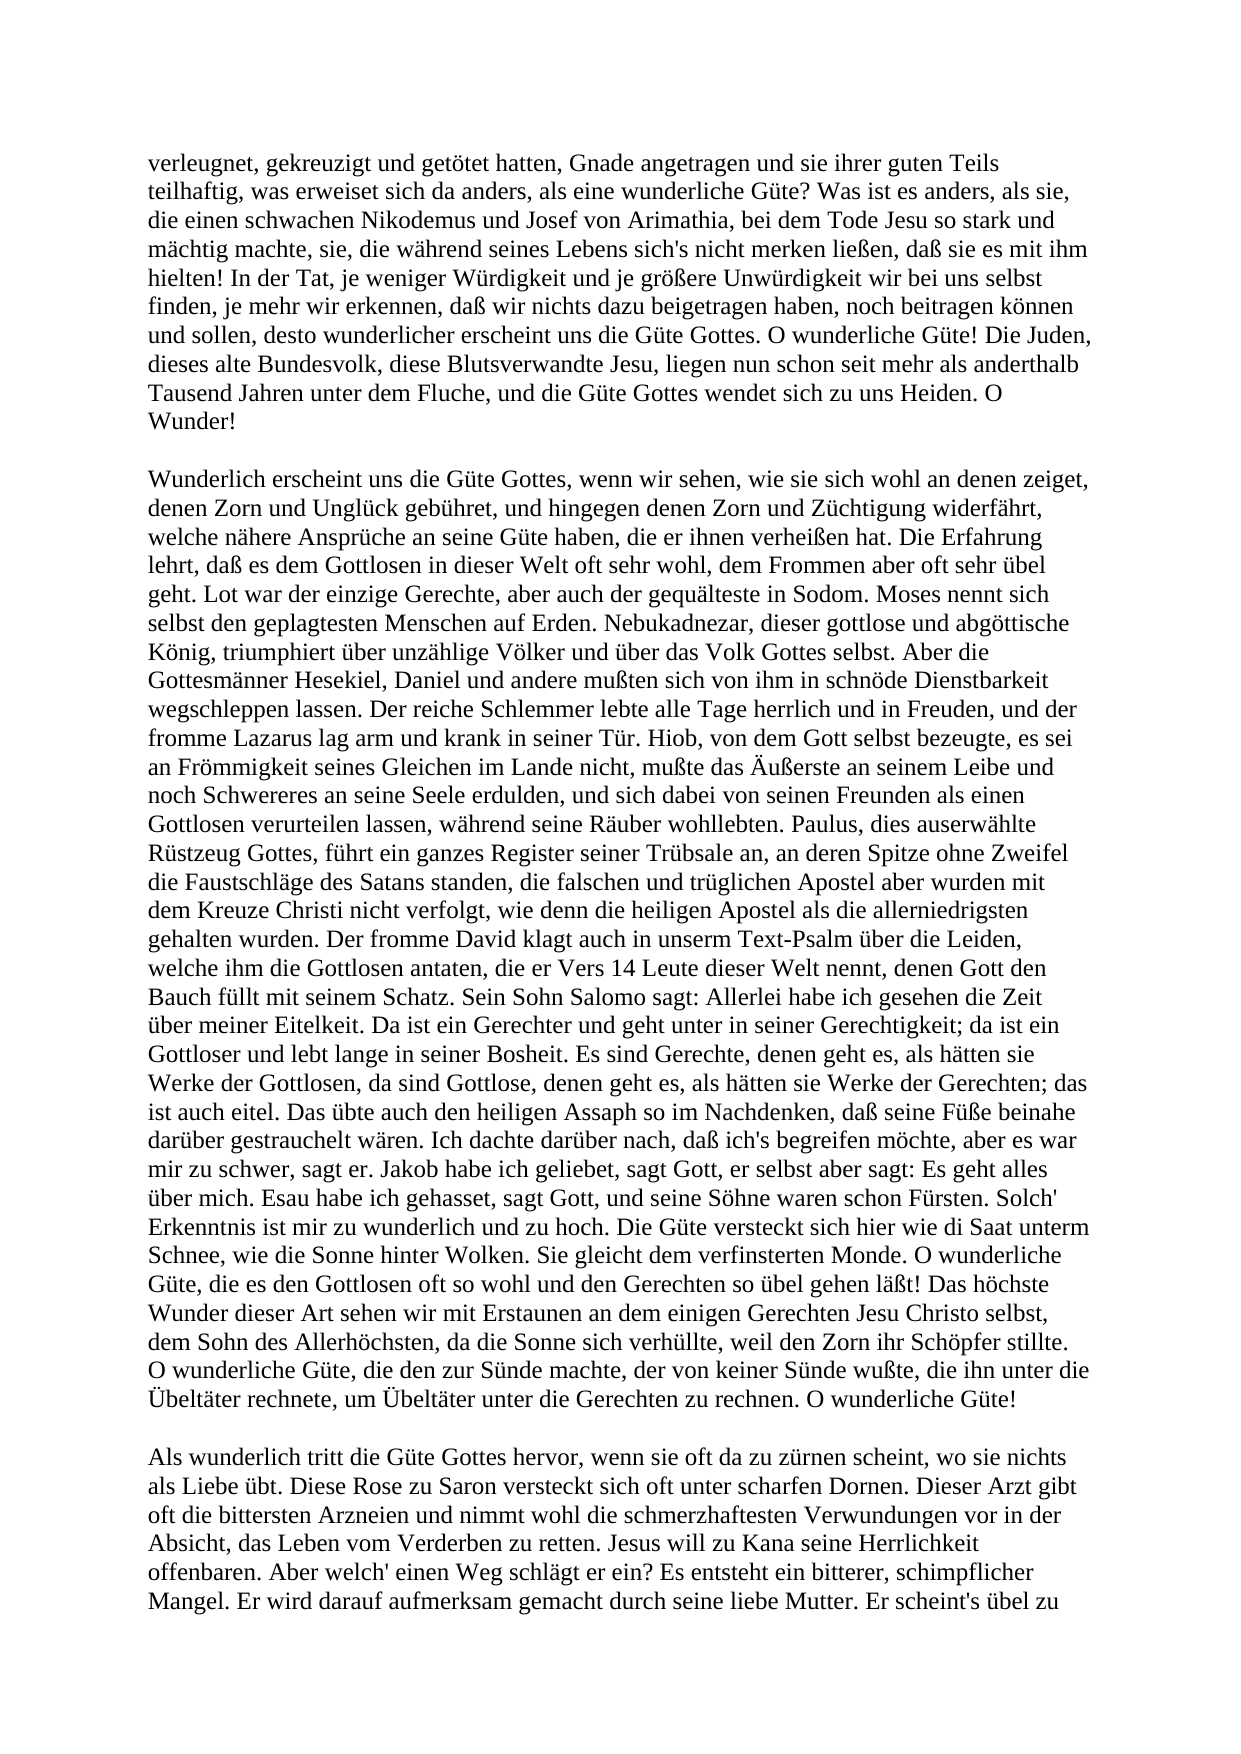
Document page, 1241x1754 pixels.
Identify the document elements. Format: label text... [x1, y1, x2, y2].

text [148, 1442, 1093, 1615]
text Wunderlich erscheint uns die Güte Gottes, wenn wir sehen, wie sie sich wohl an denen zeiget, denen Zorn und Unglück gebühret, und hingegen denen Zorn und Züchtigung widerfährt, welche nähere Ansprüche an seine Güte haben, die er ihnen verheißen hat. Die Erfahrung lehrt, daß es dem Gottlosen in dieser Welt oft sehr wohl, dem Frommen aber oft sehr übel geht. Lot war der einzige Gerechte, aber auch der gequälteste in Sodom. Moses nennt sich selbst den geplagtesten Menschen auf Erden. Nebukadnezar, dieser gottlose und abgöttische König, triumphiert über unzählige Völker und über das Volk Gottes selbst. Aber die Gottesmänner Hesekiel, Daniel und andere mußten sich von ihm in schnöde Dienstbarkeit wegschleppen lassen. Der reiche Schlemmer lebte alle Tage herrlich und in Freuden, und der fromme Lazarus lag arm und krank in seiner Tür. Hiob, von dem Gott selbst bezeugte, es sei an Frömmigkeit seines Gleichen im Lande nicht, mußte das Äußerste an seinem Leibe und noch Schwereres an seine Seele erdulden, und sich dabei von seinen Freunden als einen Gottlosen verurteilen lassen, während seine Räuber wohllebten. Paulus, dies auserwählte Rüstzeug Gottes, führt ein ganzes Register seiner Trübsale an, an deren Spitze ohne Zweifel die Faustschläge des Satans standen, die falschen und trüglichen Apostel aber wurden mit dem Kreuze Christi nicht verfolgt, wie denn die heiligen Apostel als die allerniedrigsten gehalten wurden. Der fromme David klagt auch in unserm Text-Psalm über die Leiden, welche ihm die Gottlosen antaten, die er Vers 14 Leute dieser Welt nennt, denen Gott den Bauch füllt mit seinem Schatz. Sein Sohn Salomo sagt: Allerlei habe ich gesehen die Zeit über meiner Eitelkeit. Da ist ein Gerechter und geht unter in seiner Gerechtigkeit; da ist ein Gottloser und lebt lange in seiner Bosheit. Es sind Gerechte, denen geht es, als hätten sie Werke der Gottlosen, da sind Gottlose, denen geht es, als hätten sie Werke der Gerechten; das ist auch eitel. Das übte auch den heiligen Assaph so im Nachdenken, daß seine Füße beinahe darüber gestrauchelt wären. Ich dachte darüber nach, daß ich's begreifen möchte, aber es war mir zu schwer, sagt er. Jakob habe ich geliebet, sagt Gott, er selbst aber sagt: Es geht alles über mich. Esau habe ich gehasset, sagt Gott, und seine Söhne waren schon Fürsten. Solch' Erkenntnis ist mir zu wunderlich und zu hoch. Die Güte versteckt sich hier wie di Saat unterm Schnee, wie die Sonne hinter Wolken. Sie gleicht dem verfinsterten Monde. O wunderliche Güte, die es den Gottlosen oft so wohl und den Gerechten so übel gehen läßt! Das höchste Wunder dieser Art sehen wir mit Erstaunen an dem einigen Gerechten Jesu Christo selbst, dem Sohn des Allerhöchsten, da die Sonne sich verhüllte, weil den Zorn ihr Schöpfer stillte. O wunderliche Güte, die den zur Sünde machte, der von keiner Sünde wußte, die ihn unter die Übeltäter rechnete, um Übeltäter unter die Gerechten zu rechnen. O wunderliche Güte! [148, 464, 1093, 1413]
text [148, 148, 1093, 435]
